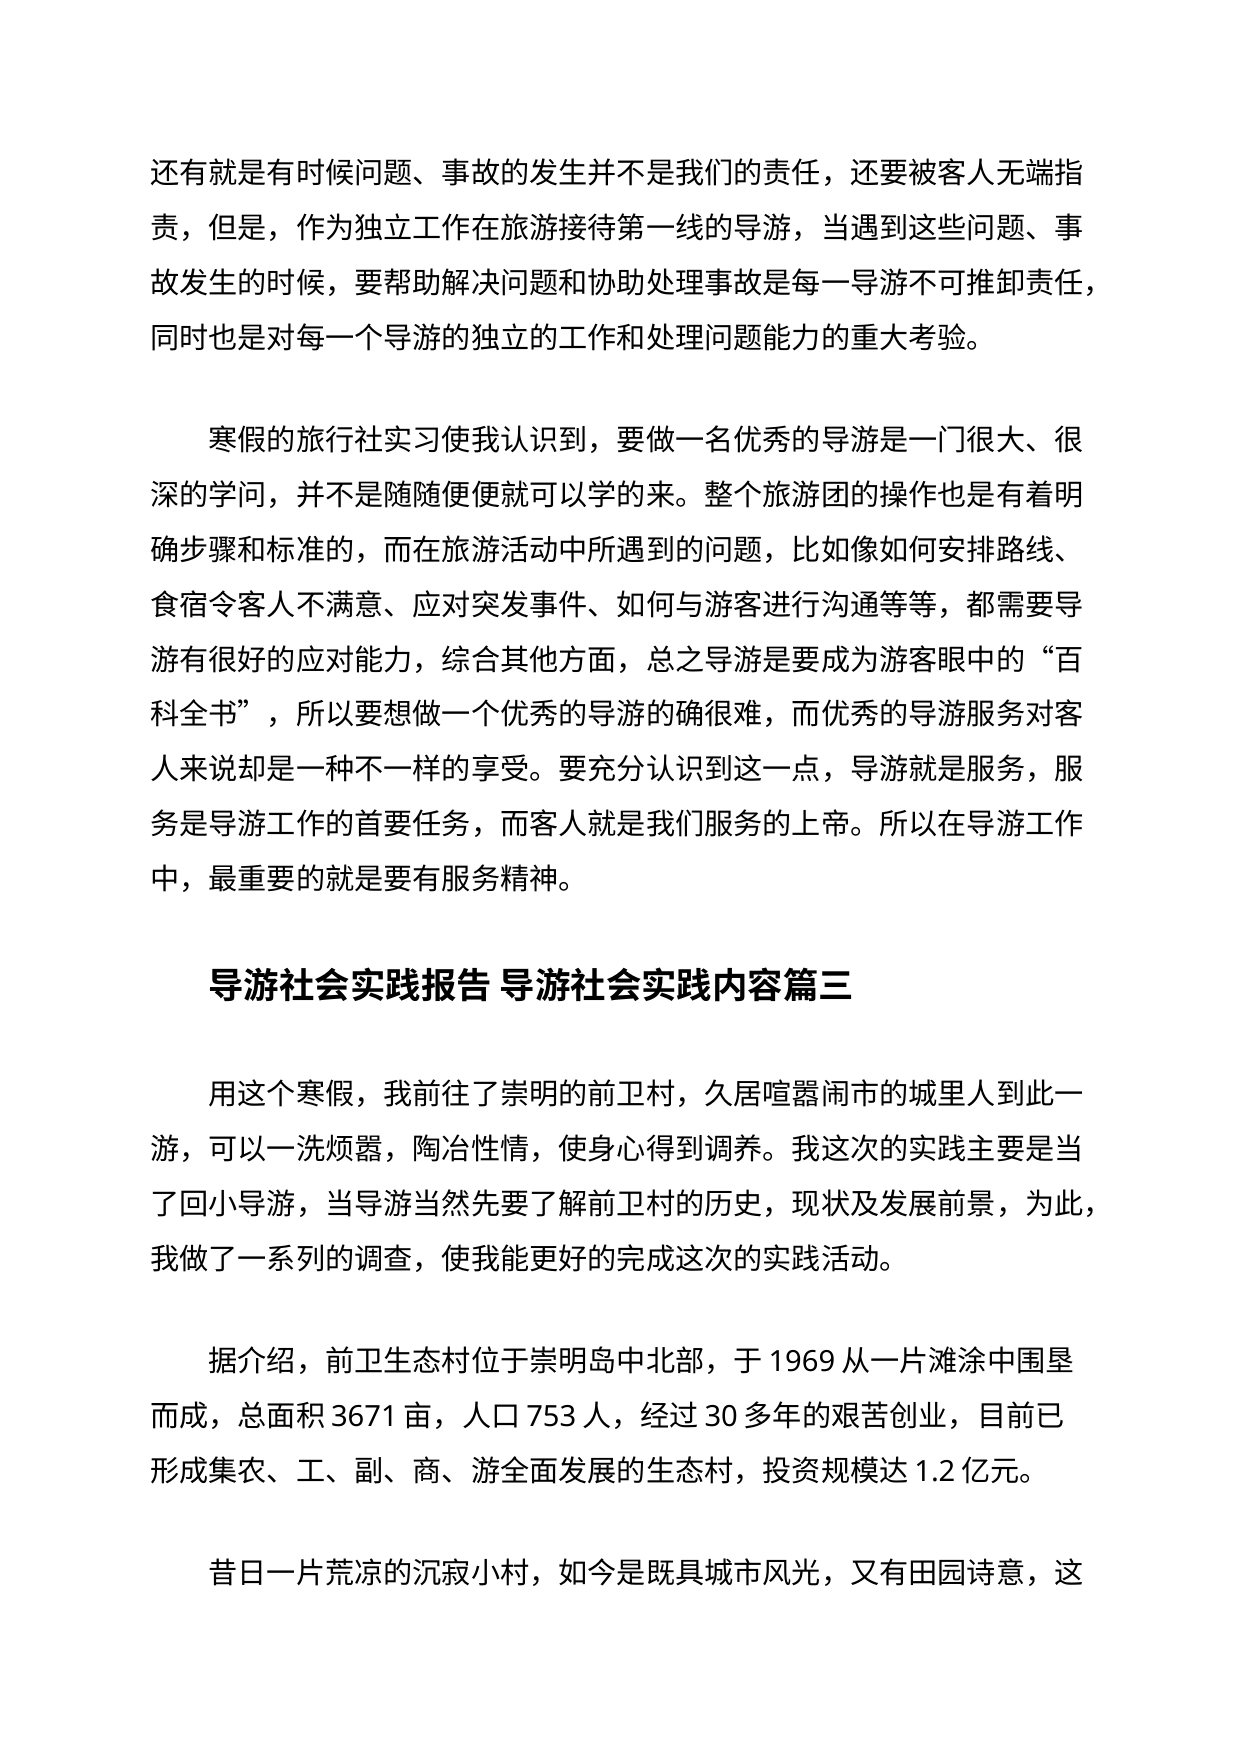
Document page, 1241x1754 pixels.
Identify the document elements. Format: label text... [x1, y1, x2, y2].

text 导游社会实践报告 导游社会实践内容篇三 [150, 957, 1090, 1009]
text 寒假的旅行社实习使我认识到，要做一名优秀的导游是一门很大、很深的学问，并不是随随便便就可以学的来。整个旅游团的操作也是有着明确步骤和标准的，而在旅游活动中所遇到的问题，比如像如何安排路线、食宿令客人不满意、应对突发事件、如何与游客进行沟通等等，都需要导游有很好的应对能力，综合其他方面，总之导游是要成为游客眼中的“百科全书”，所以要想做一个优秀的导游的确很难，而优秀的导游服务对客人来说却是一种不一样的享受。要充分认识到这一点，导游就是服务，服务是导游工作的首要任务，而客人就是我们服务的上帝。所以在导游工作中，最重要的就是要有服务精神。 [150, 416, 1090, 898]
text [150, 1549, 1090, 1592]
text 用这个寒假，我前往了崇明的前卫村，久居喧嚣闹市的城里人到此一游，可以一洗烦嚣，陶冶性情，使身心得到调养。我这次的实践主要是当了回小导游，当导游当然先要了解前卫村的历史，现状及发展前景，为此，我做了一系列的调查，使我能更好的完成这次的实践活动。 [150, 1071, 1090, 1278]
text 据介绍，前卫生态村位于崇明岛中北部，于1969从一片滩涂中围垦而成，总面积3671亩，人口753人，经过30多年的艰苦创业，目前已形成集农、工、副、商、游全面发展的生态村，投资规模达1.2亿元。 [150, 1337, 1090, 1490]
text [150, 150, 1090, 357]
